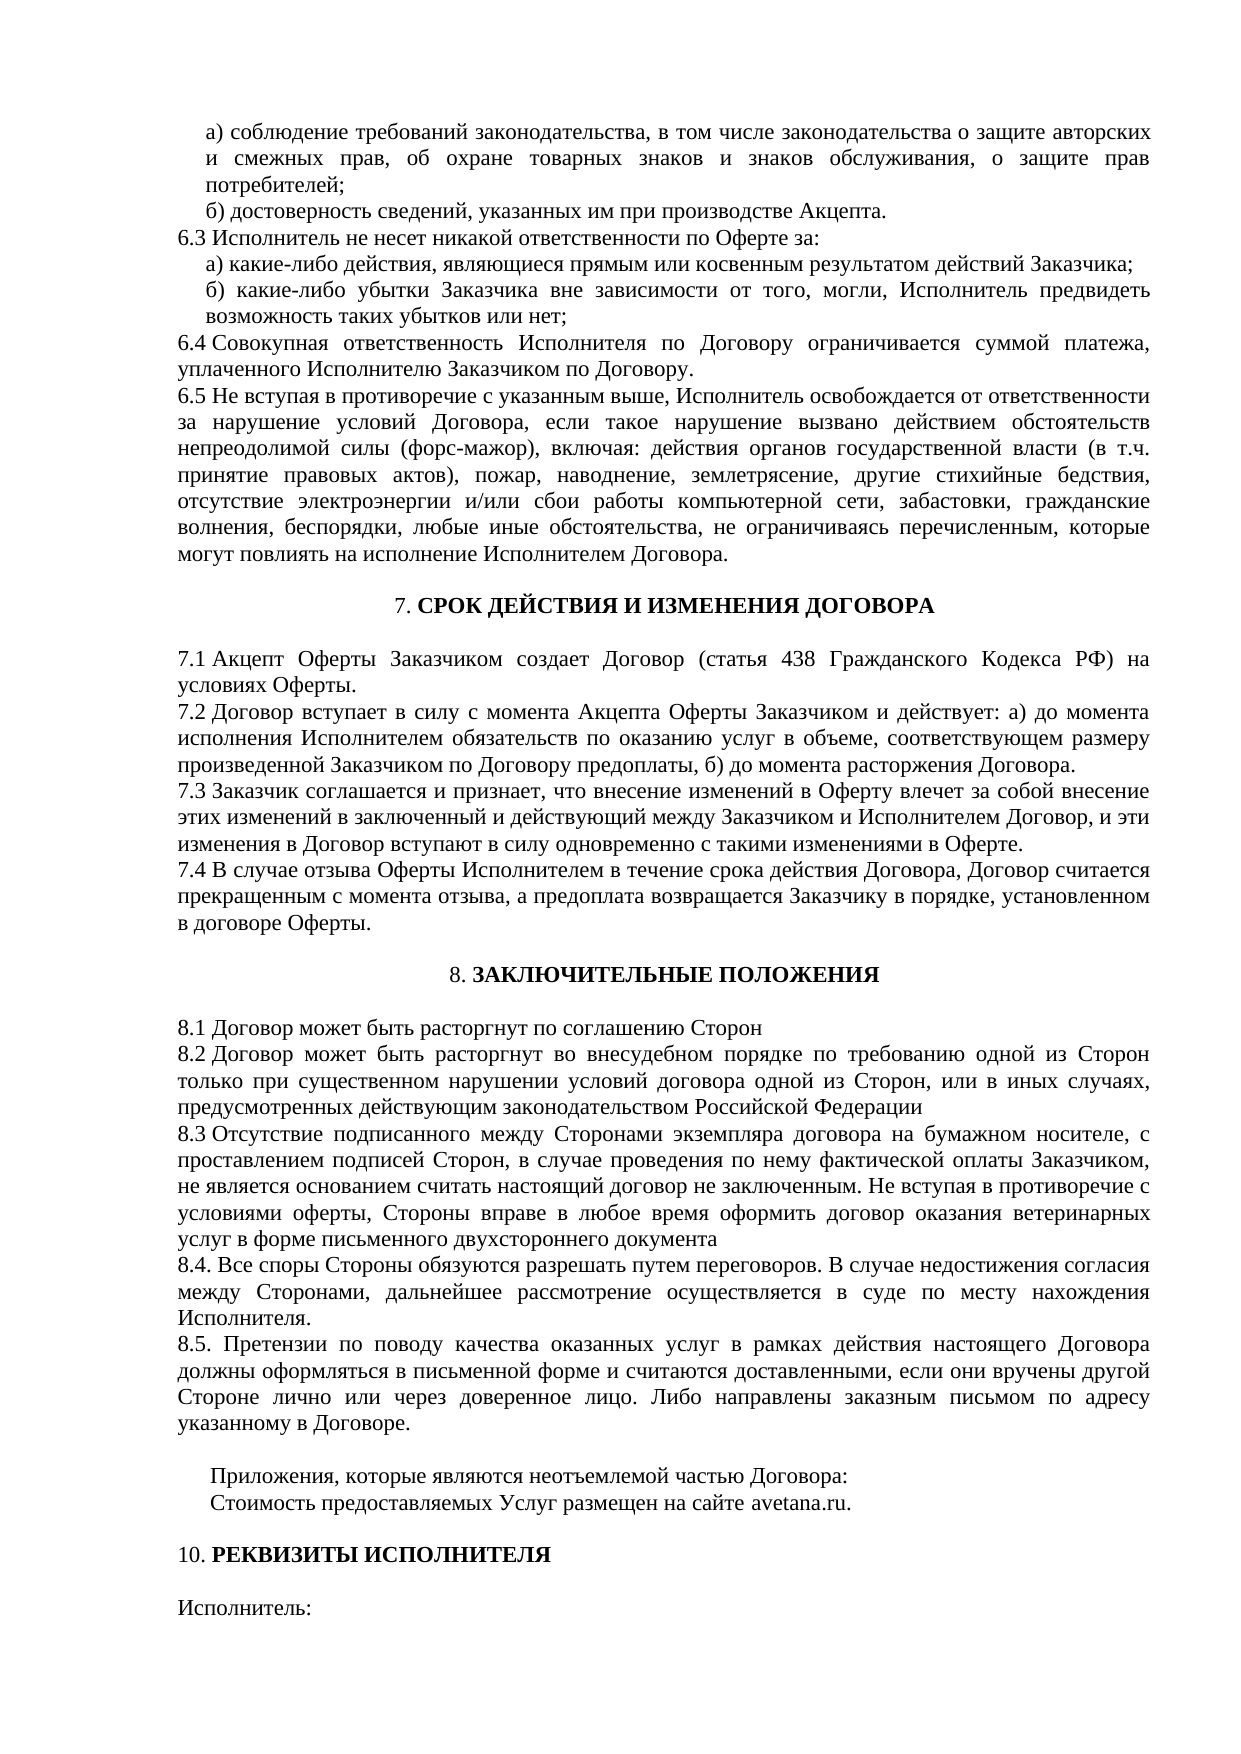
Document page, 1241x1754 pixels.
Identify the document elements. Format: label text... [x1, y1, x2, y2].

text 8.4. Все споры Стороны обязуются разрешать путем переговоров. В случае недостижения согласия между Сторонами, дальнейшее рассмотрение осуществляется в суде по месту нахождения Исполнителя. [177, 1251, 1152, 1330]
text 8.2 Договор может быть расторгнут во внесудебном порядке по требованию одной из Сторон только при существенном нарушении условий договора одной из Сторон, или в иных случаях, предусмотренных действующим законодательством Российской Федерации [177, 1041, 1152, 1119]
text 7.2 Договор вступает в силу с момента Акцепта Оферты Заказчиком и действует: а) до момента исполнения Исполнителем обязательств по оказанию услуг в объеме, соответствующем размеру произведенной Заказчиком по Договору предоплаты, б) до момента расторжения Договора. [177, 698, 1152, 777]
text 7.3 Заказчик соглашается и признает, что внесение изменений в Оферту влечет за собой внесение этих изменений в заключенный и действующий между Заказчиком и Исполнителем Договор, и эти изменения в Договор вступают в силу одновременно с такими изменениями в Оферте. [177, 777, 1152, 856]
text а) соблюдение требований законодательства, в том числе законодательства о защите авторских и смежных прав, об охране товарных знаков и знаков обслуживания, о защите прав потребителей; [205, 118, 1152, 197]
text 6.5 Не вступая в противоречие с указанным выше, Исполнитель освобождается от ответственности за нарушение условий Договора, если такое нарушение вызвано действием обстоятельств непреодолимой силы (форс-мажор), включая: действия органов государственной власти (в т.ч. принятие правовых актов), пожар, наводнение, землетрясение, другие стихийные бедствия, отсутствие электроэнергии и/или сбои работы компьютерной сети, забастовки, гражданские волнения, беспорядки, любые иные обстоятельства, не ограничиваясь перечисленным, которые могут повлиять на исполнение Исполнителем Договора. [177, 382, 1152, 566]
text 8.5. Претензии по поводу качества оказанных услуг в рамках действия настоящего Договора должны оформляться в письменной форме и считаются доставленными, если они вручены другой Стороне лично или через доверенное лицо. Либо направлены заказным письмом по адресу указанному в Договоре. [177, 1330, 1152, 1436]
text 6.3 Исполнитель не несет никакой ответственности по Оферте за: [177, 223, 1152, 250]
text б) какие-либо убытки Заказчика вне зависимости от того, могли, Исполнитель предвидеть возможность таких убытков или нет; [205, 276, 1152, 329]
text 7.4 В случае отзыва Оферты Исполнителем в течение срока действия Договора, Договор считается прекращенным с момента отзыва, а предоплата возвращается Заказчику в порядке, установленном в договоре Оферты. [177, 856, 1152, 935]
text а) какие-либо действия, являющиеся прямым или косвенным результатом действий Заказчика; [205, 250, 1152, 276]
text Приложения, которые являются неотъемлемой частью Договора: [210, 1462, 1152, 1488]
text 6.4 Совокупная ответственность Исполнителя по Договору ограничивается суммой платежа, уплаченного Исполнителю Заказчиком по Договору. [177, 329, 1152, 382]
text 8.1 Договор может быть расторгнут по соглашению Сторон [177, 1014, 1152, 1041]
text 7. СРОК ДЕЙСТВИЯ И ИЗМЕНЕНИЯ ДОГОВОРА [177, 592, 1152, 619]
text Исполнитель: [177, 1594, 1152, 1620]
text 8. ЗАКЛЮЧИТЕЛЬНЫЕ ПОЛОЖЕНИЯ [177, 961, 1152, 988]
text 10. РЕКВИЗИТЫ ИСПОЛНИТЕЛЯ [177, 1541, 1152, 1568]
text б) достоверность сведений, указанных им при производстве Акцепта. [205, 197, 1152, 223]
text 8.3 Отсутствие подписанного между Сторонами экземпляра договора на бумажном носителе, с проставлением подписей Сторон, в случае проведения по нему фактической оплаты Заказчиком, не является основанием считать настоящий договор не заключенным. Не вступая в противоречие с условиями оферты, Стороны вправе в любое время оформить договор оказания ветеринарных услуг в форме письменного двухстороннего документа [177, 1119, 1152, 1251]
text 7.1 Акцепт Оферты Заказчиком создает Договор (статья 438 Гражданского Кодекса РФ) на условиях Оферты. [177, 645, 1152, 698]
text Стоимость предоставляемых Услуг размещен на сайте avetana.ru. [210, 1488, 1152, 1515]
